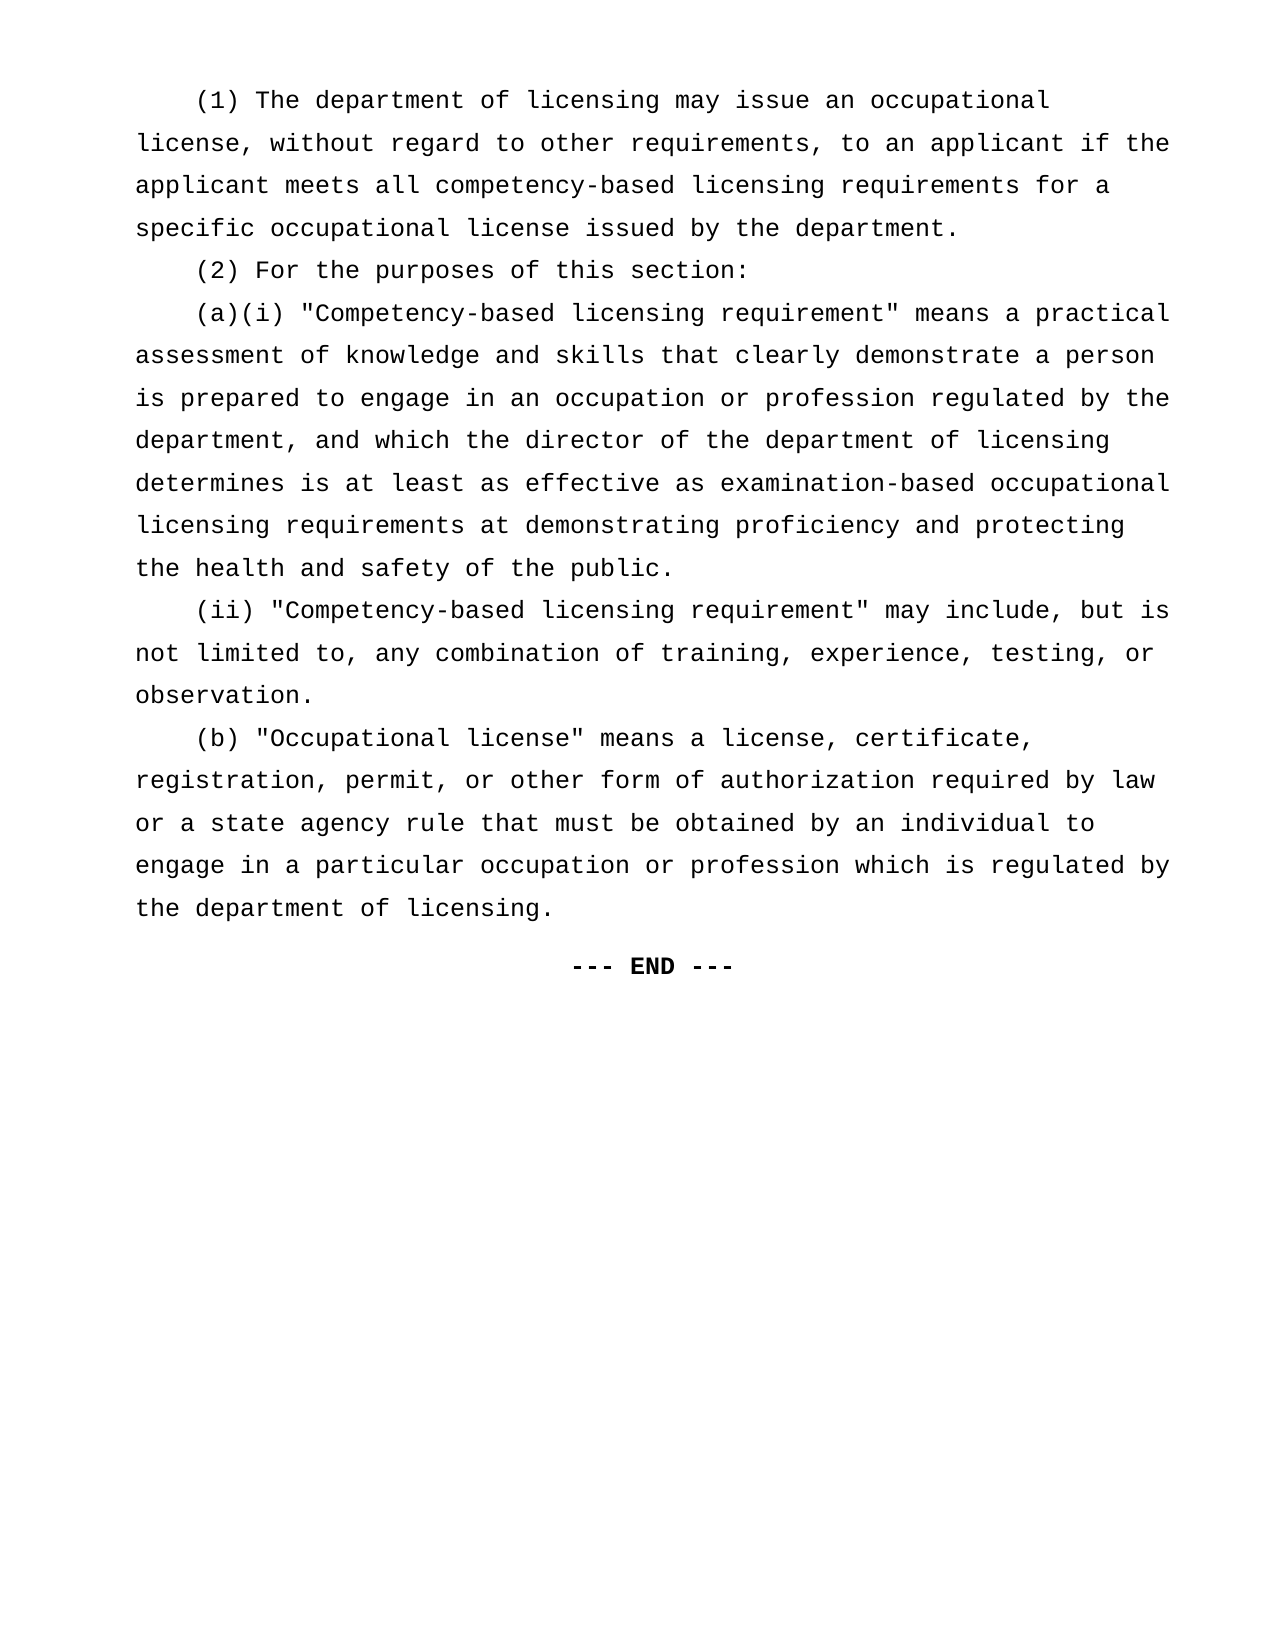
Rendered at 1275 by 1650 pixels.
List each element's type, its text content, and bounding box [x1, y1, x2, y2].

text (1) The department of licensing may issue an occupational license, without regard to other requirements, to an applicant if the applicant meets all competency-based licensing requirements for a specific occupational license issued by the department. [135, 75, 1170, 245]
text (2) For the purposes of this section: [135, 245, 1170, 287]
text (ii) "Competency-based licensing requirement" may include, but is not limited to, any combination of training, experience, testing, or observation. [135, 585, 1170, 712]
text (a)(i) "Competency-based licensing requirement" means a practical assessment of knowledge and skills that clearly demonstrate a person is prepared to engage in an occupation or profession regulated by the department, and which the director of the department of licensing determines is at least as effective as examination-based occupational licensing requirements at demonstrating proficiency and protecting the health and safety of the public. [135, 287, 1170, 585]
text (b) "Occupational license" means a license, certificate, registration, permit, or other form of authorization required by law or a state agency rule that must be obtained by an individual to engage in a particular occupation or profession which is regulated by the department of licensing. [135, 712, 1170, 925]
text --- END --- [135, 953, 1170, 982]
